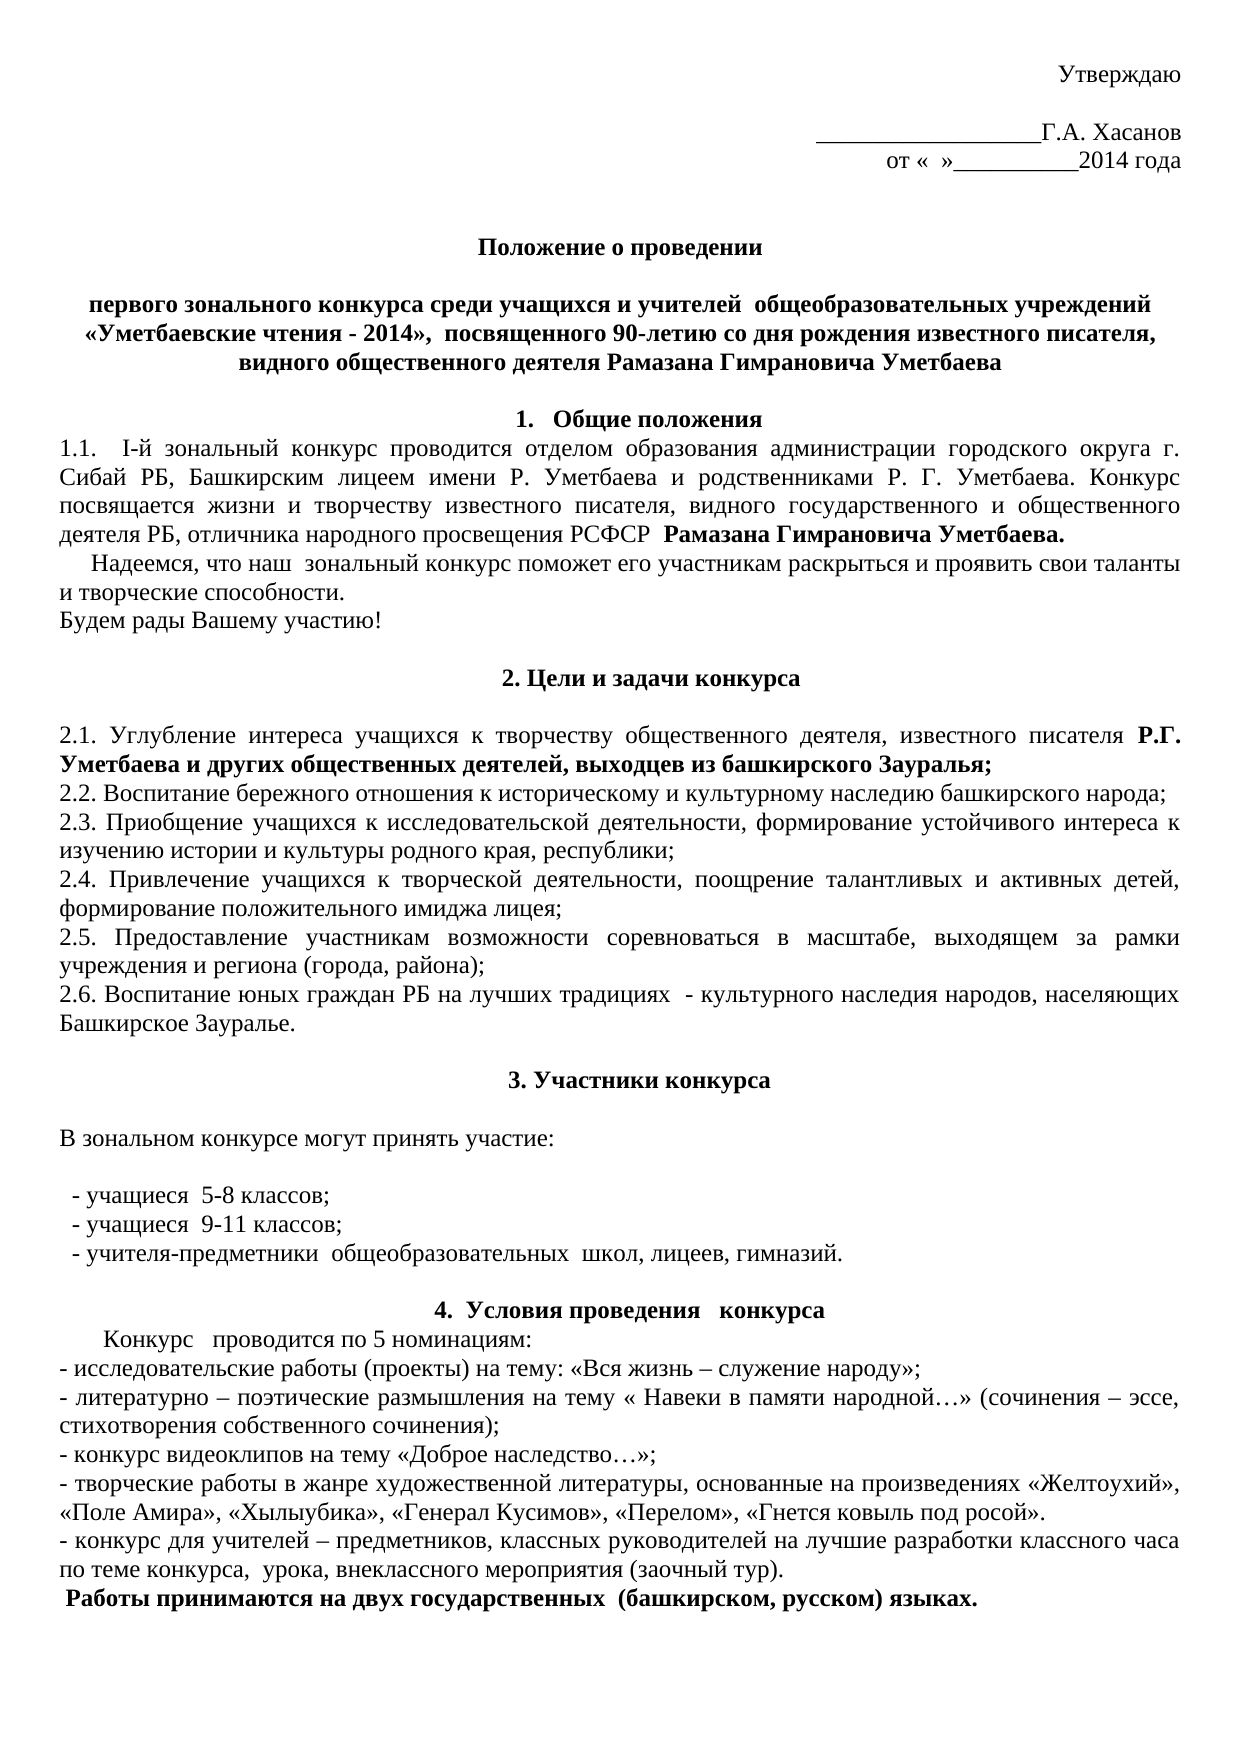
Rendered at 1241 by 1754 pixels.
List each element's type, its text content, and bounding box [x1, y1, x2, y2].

text - конкурс для учителей – предметников, классных руководителей на лучшие разработки классного часа по теме конкурса, урока, внеклассного мероприятия (заочный тур). [59, 1525, 1181, 1583]
text - творческие работы в жанре художественной литературы, основанные на произведениях «Желтоухий», «Поле Амира», «Хылыубика», «Генерал Кусимов», «Перелом», «Гнется ковыль под росой». [59, 1468, 1181, 1525]
text - учителя-предметники общеобразовательных школ, лицеев, гимназий. [59, 1238, 1181, 1267]
text - учащиеся 9-11 классов; [59, 1209, 1181, 1238]
text Положение о проведении [59, 232, 1181, 260]
text Работы принимаются на двух государственных (башкирском, русском) языках. [59, 1583, 1181, 1612]
text - конкурс видеоклипов на тему «Доброе наследство…»; [59, 1439, 1181, 1468]
text 2.5. Предоставление участникам возможности соревноваться в масштабе, выходящем за рамки учреждения и региона (города, района); [59, 922, 1181, 979]
text 3. Участники конкурса [428, 1065, 1181, 1094]
text Конкурс проводится по 5 номинациям: [59, 1324, 1181, 1353]
text 2. Цели и задачи конкурса [428, 663, 1181, 692]
text 2.1. Углубление интереса учащихся к творчеству общественного деятеля, известного писателя Р.Г. Уметбаева и других общественных деятелей, выходцев из башкирского Зауралья; [59, 720, 1181, 778]
text 2.4. Привлечение учащихся к творческой деятельности, поощрение талантливых и активных детей, формирование положительного имиджа лицея; [59, 864, 1181, 922]
text В зональном конкурсе могут принять участие: [59, 1123, 1181, 1152]
text 1.1. I-й зональный конкурс проводится отделом образования администрации городского округа г. Сибай РБ, Башкирским лицеем имени Р. Уметбаева и родственниками Р. Г. Уметбаева. Конкурс посвящается жизни и творчеству известного писателя, видного государственного и общественного деятеля РБ, отличника народного просвещения РСФСР Рамазана Гимрановича Уметбаева. [59, 433, 1181, 548]
text - исследовательские работы (проекты) на тему: «Вся жизнь – служение народу»; [59, 1353, 1181, 1382]
text __________________Г.А. Хасанов [59, 117, 1181, 145]
text - литературно – поэтические размышления на тему « Навеки в памяти народной…» (сочинения – эссе, стихотворения собственного сочинения); [59, 1382, 1181, 1439]
text Утверждаю [59, 59, 1181, 88]
text - учащиеся 5-8 классов; [59, 1180, 1181, 1209]
list Общие положения [97, 404, 1181, 433]
text 4. Условия проведения конкурса [428, 1295, 1181, 1324]
text от « »__________2014 года [59, 145, 1181, 174]
text 2.6. Воспитание юных граждан РБ на лучших традициях - культурного наследия народов, населяющих Башкирское Зауралье. [59, 979, 1181, 1037]
text 2.2. Воспитание бережного отношения к историческому и культурному наследию башкирского народа; [59, 778, 1181, 807]
text Будем рады Вашему участию! [59, 605, 1181, 634]
text 2.3. Приобщение учащихся к исследовательской деятельности, формирование устойчивого интереса к изучению истории и культуры родного края, республики; [59, 807, 1181, 864]
text Надеемся, что наш зональный конкурс поможет его участникам раскрыться и проявить свои таланты и творческие способности. [59, 548, 1181, 605]
text первого зонального конкурса среди учащихся и учителей общеобразовательных учреждений «Уметбаевские чтения - 2014», посвященного 90-летию со дня рождения известного писателя, видного общественного деятеля Рамазана Гимрановича Уметбаева [59, 289, 1181, 375]
